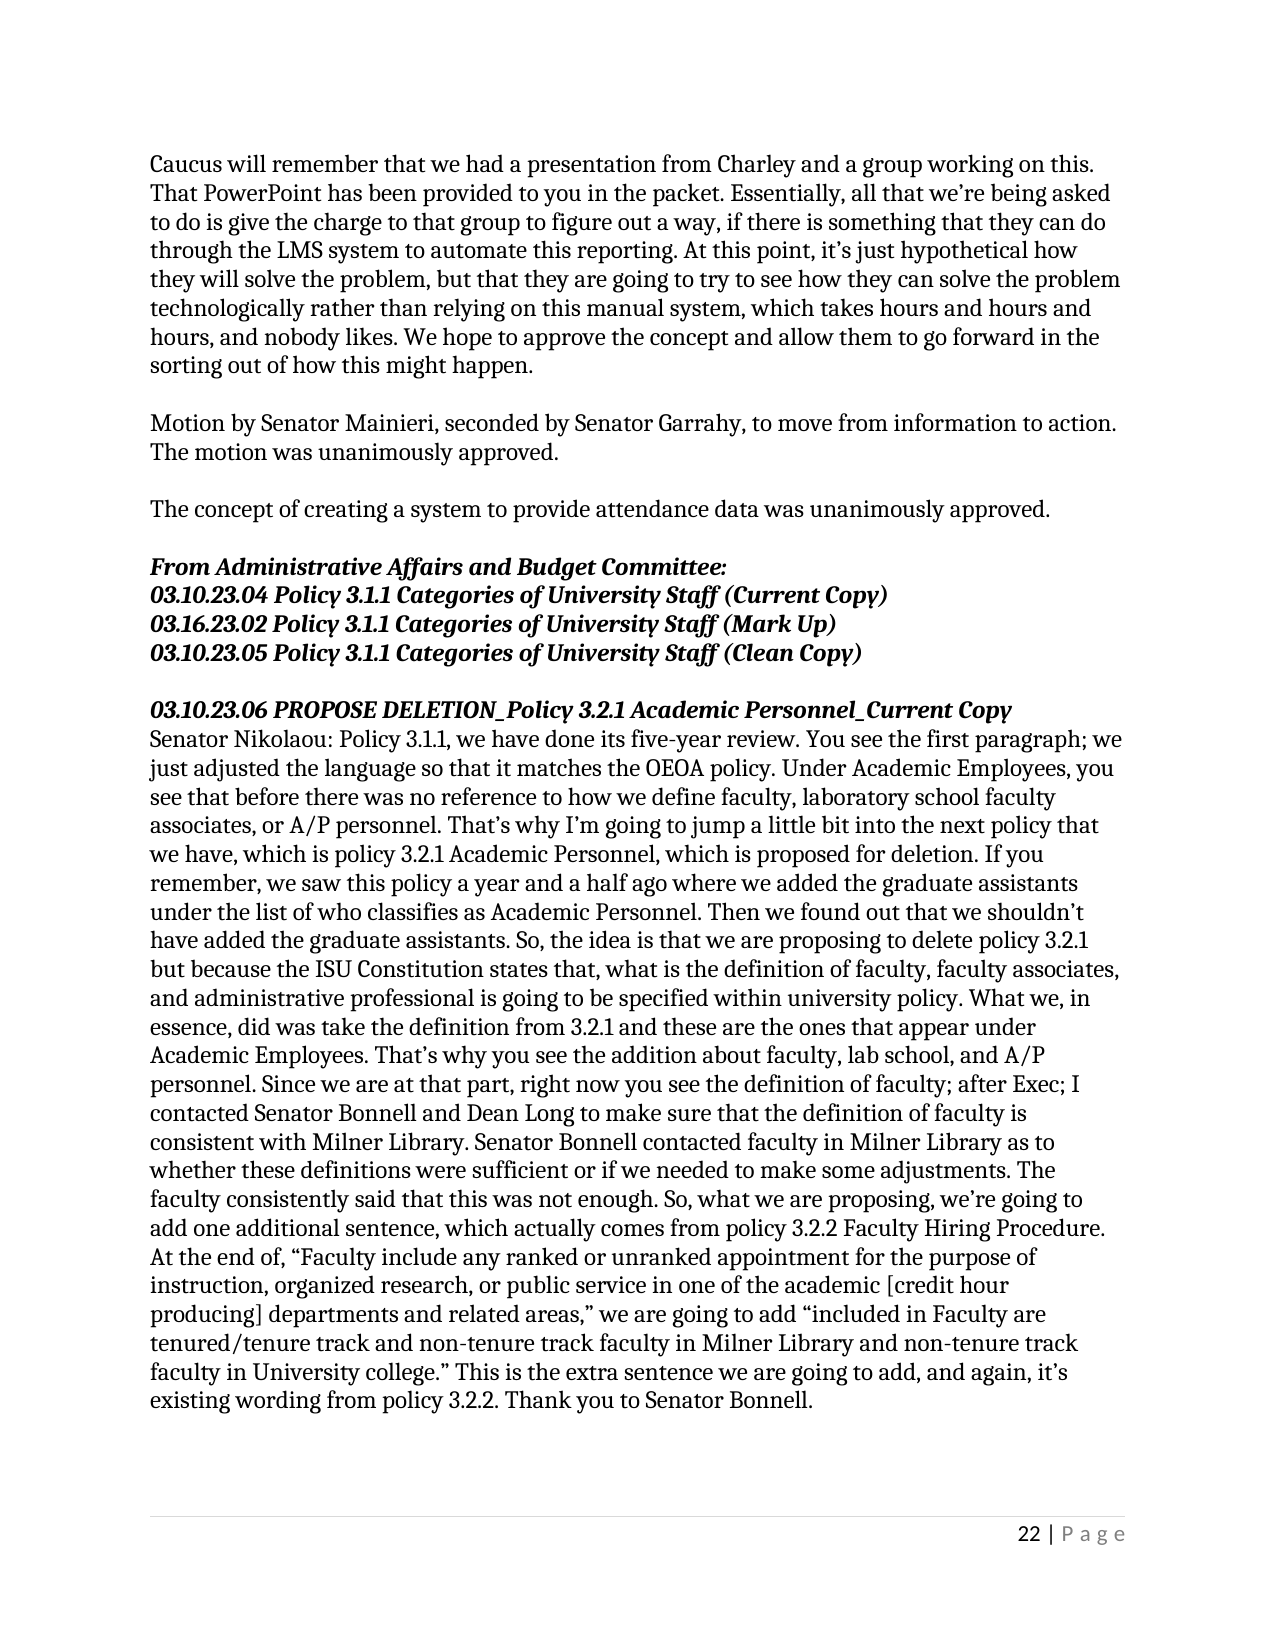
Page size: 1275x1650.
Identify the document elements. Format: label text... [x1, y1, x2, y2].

text 03.10.23.04 Policy 3.1.1 Categories of University Staff (Current Copy) 03.16.23.02 Policy 3.1.1 Categories of University Staff (Mark Up) [150, 581, 1125, 639]
text 03.10.23.05 Policy 3.1.1 Categories of University Staff (Clean Copy) [150, 639, 1125, 667]
text 03.10.23.06 PROPOSE DELETION_Policy 3.2.1 Academic Personnel_Current Copy [150, 696, 1125, 725]
text From Administrative Affairs and Budget Committee: [150, 552, 1125, 581]
text The concept of creating a system to provide attendance data was unanimously approved. [150, 495, 1125, 524]
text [150, 150, 1125, 380]
text Motion by Senator Mainieri, seconded by Senator Garrahy, to move from information to action. The motion was unanimously approved. [150, 409, 1125, 466]
text Senator Nikolaou: Policy 3.1.1, we have done its five-year review. You see the first paragraph; we just adjusted the language so that it matches the OEOA policy. Under Academic Employees, you see that before there was no reference to how we define faculty, laboratory school faculty associates, or A/P personnel. That’s why I’m going to jump a little bit into the next policy that we have, which is policy 3.2.1 Academic Personnel, which is proposed for deletion. If you remember, we saw this policy a year and a half ago where we added the graduate assistants under the list of who classifies as Academic Personnel. Then we found out that we shouldn’t have added the graduate assistants. So, the idea is that we are proposing to delete policy 3.2.1 but because the ISU Constitution states that, what is the definition of faculty, faculty associates, and administrative professional is going to be specified within university policy. What we, in essence, did was take the definition from 3.2.1 and these are the ones that appear under Academic Employees. That’s why you see the addition about faculty, lab school, and A/P personnel. Since we are at that part, right now you see the definition of faculty; after Exec; I contacted Senator Bonnell and Dean Long to make sure that the definition of faculty is consistent with Milner Library. Senator Bonnell contacted faculty in Milner Library as to whether these definitions were sufficient or if we needed to make some adjustments. The faculty consistently said that this was not enough. So, what we are proposing, we’re going to add one additional sentence, which actually comes from policy 3.2.2 Faculty Hiring Procedure. At the end of, “Faculty include any ranked or unranked appointment for the purpose of instruction, organized research, or public service in one of the academic [credit hour producing] departments and related areas,” we are going to add “included in Faculty are tenured/tenure track and non-tenure track faculty in Milner Library and non-tenure track faculty in University college.” This is the extra sentence we are going to add, and again, it’s existing wording from policy 3.2.2. Thank you to Senator Bonnell. [150, 725, 1125, 1415]
